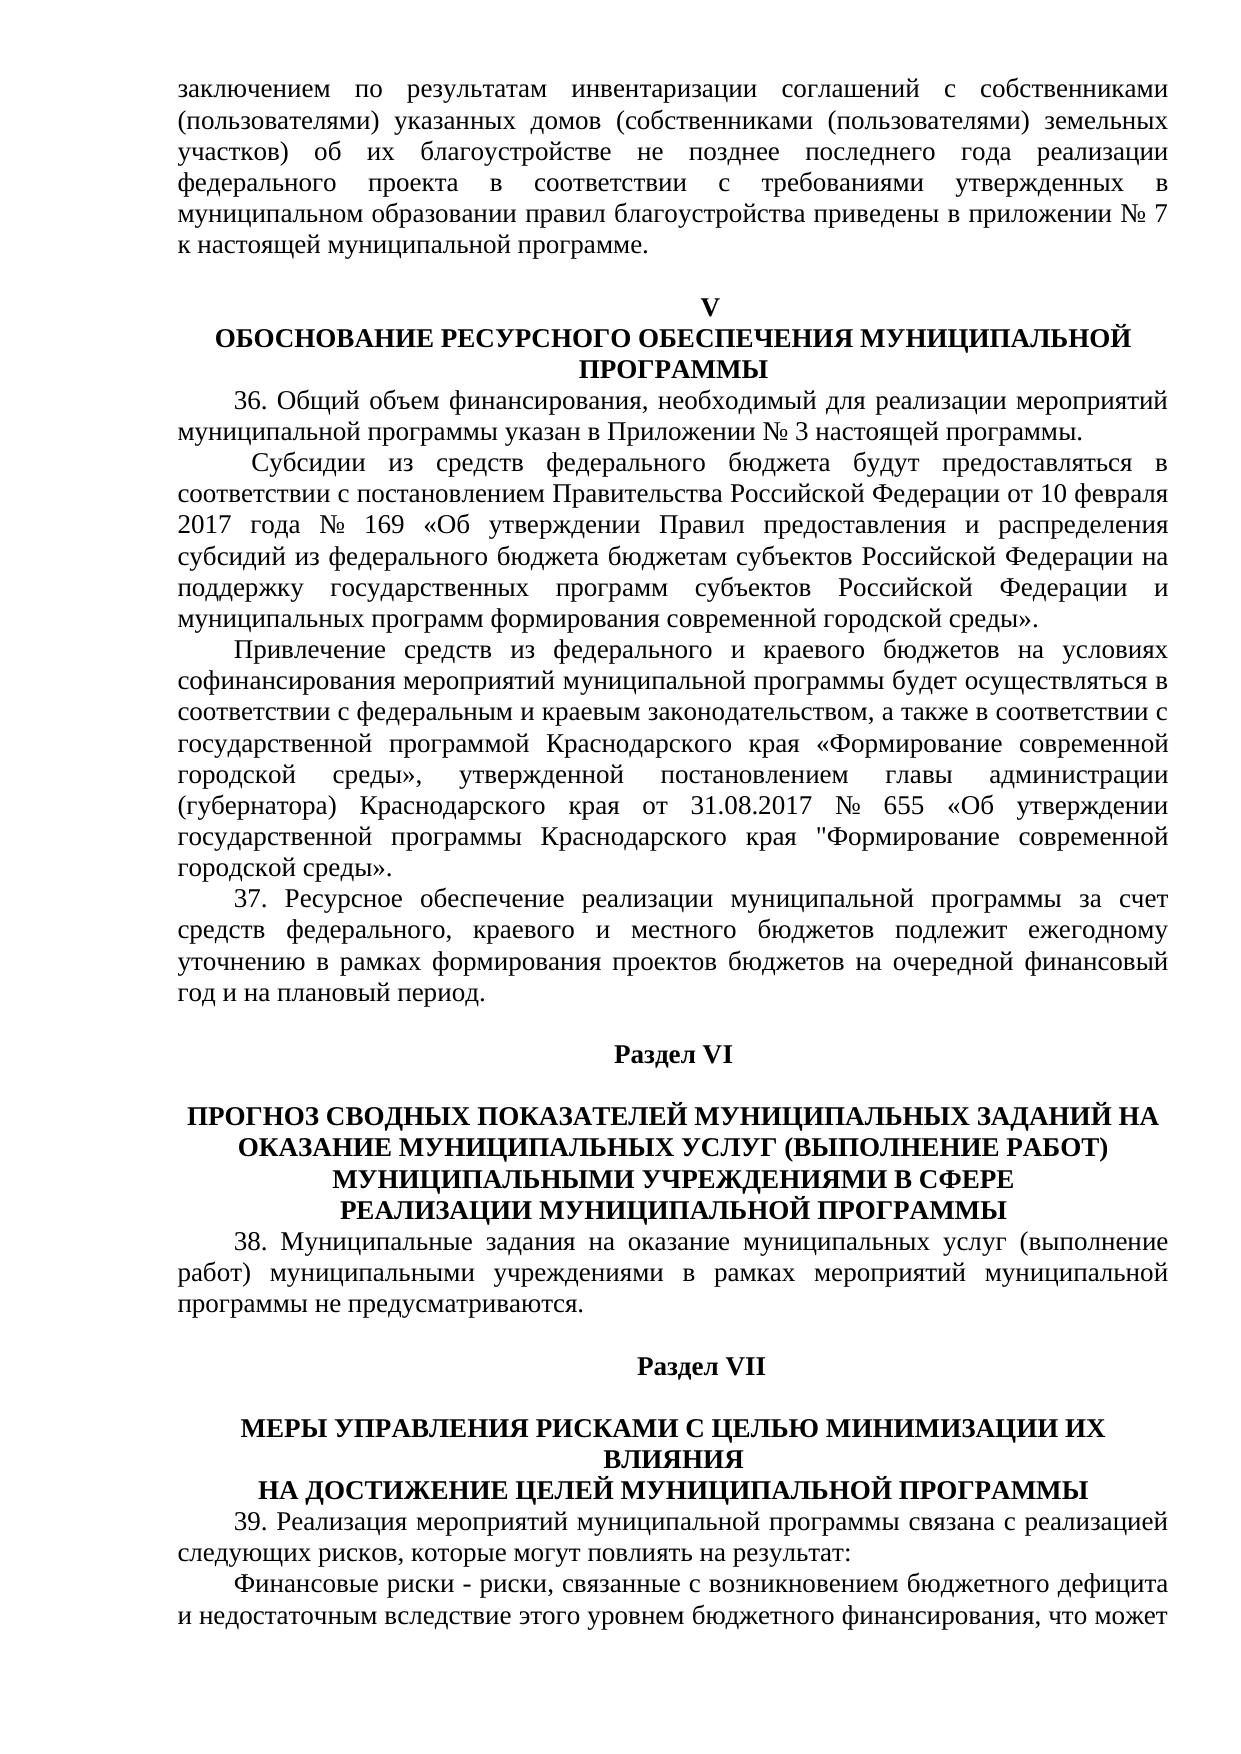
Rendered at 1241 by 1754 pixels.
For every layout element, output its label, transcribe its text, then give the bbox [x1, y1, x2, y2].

text МЕРЫ УПРАВЛЕНИЯ РИСКАМИ С ЦЕЛЬЮ МИНИМИЗАЦИИ ИХ ВЛИЯНИЯ [177, 1412, 1169, 1474]
text 36. Общий объем финансирования, необходимый для реализации мероприятий муниципальной программы указан в Приложении № 3 настоящей программы. [177, 384, 1169, 446]
text Раздел VII [177, 1349, 1169, 1381]
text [177, 1568, 1169, 1630]
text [177, 73, 1169, 259]
text ПРОГНОЗ СВОДНЫХ ПОКАЗАТЕЛЕЙ МУНИЦИПАЛЬНЫХ ЗАДАНИЙ НА [177, 1100, 1169, 1132]
text V [177, 291, 1169, 322]
text Раздел VI [177, 1038, 1169, 1069]
text МУНИЦИПАЛЬНЫМИ УЧРЕЖДЕНИЯМИ В СФЕРЕ [177, 1163, 1169, 1194]
text 37. Ресурсное обеспечение реализации муниципальной программы за счет средств федерального, краевого и местного бюджетов подлежит ежегодному уточнению в рамках формирования проектов бюджетов на очередной финансовый год и на плановый период. [177, 882, 1169, 1007]
text РЕАЛИЗАЦИИ МУНИЦИПАЛЬНОЙ ПРОГРАММЫ [177, 1194, 1169, 1225]
text 38. Муниципальные задания на оказание муниципальных услуг (выполнение работ) муниципальными учреждениями в рамках мероприятий муниципальной программы не предусматриваются. [177, 1225, 1169, 1318]
text ОКАЗАНИЕ МУНИЦИПАЛЬНЫХ УСЛУГ (ВЫПОЛНЕНИЕ РАБОТ) [177, 1132, 1169, 1163]
text ОБОСНОВАНИЕ РЕСУРСНОГО ОБЕСПЕЧЕНИЯ МУНИЦИПАЛЬНОЙ ПРОГРАММЫ [177, 322, 1169, 384]
text 39. Реализация мероприятий муниципальной программы связана с реализацией следующих рисков, которые могут повлиять на результат: [177, 1505, 1169, 1568]
text НА ДОСТИЖЕНИЕ ЦЕЛЕЙ МУНИЦИПАЛЬНОЙ ПРОГРАММЫ [177, 1474, 1169, 1505]
text Субсидии из средств федерального бюджета будут предоставляться в соответствии с постановлением Правительства Российской Федерации от 10 февраля 2017 года № 169 «Об утверждении Правил предоставления и распределения субсидий из федерального бюджета бюджетам субъектов Российской Федерации на поддержку государственных программ субъектов Российской Федерации и муниципальных программ формирования современной городской среды». [177, 446, 1169, 633]
text Привлечение средств из федерального и краевого бюджетов на условиях софинансирования мероприятий муниципальной программы будет осуществляться в соответствии с федеральным и краевым законодательством, а также в соответствии с государственной программой Краснодарского края «Формирование современной городской среды», утвержденной постановлением главы администрации (губернатора) Краснодарского края от 31.08.2017 № 655 «Об утверждении государственной программы Краснодарского края "Формирование современной городской среды». [177, 633, 1169, 882]
